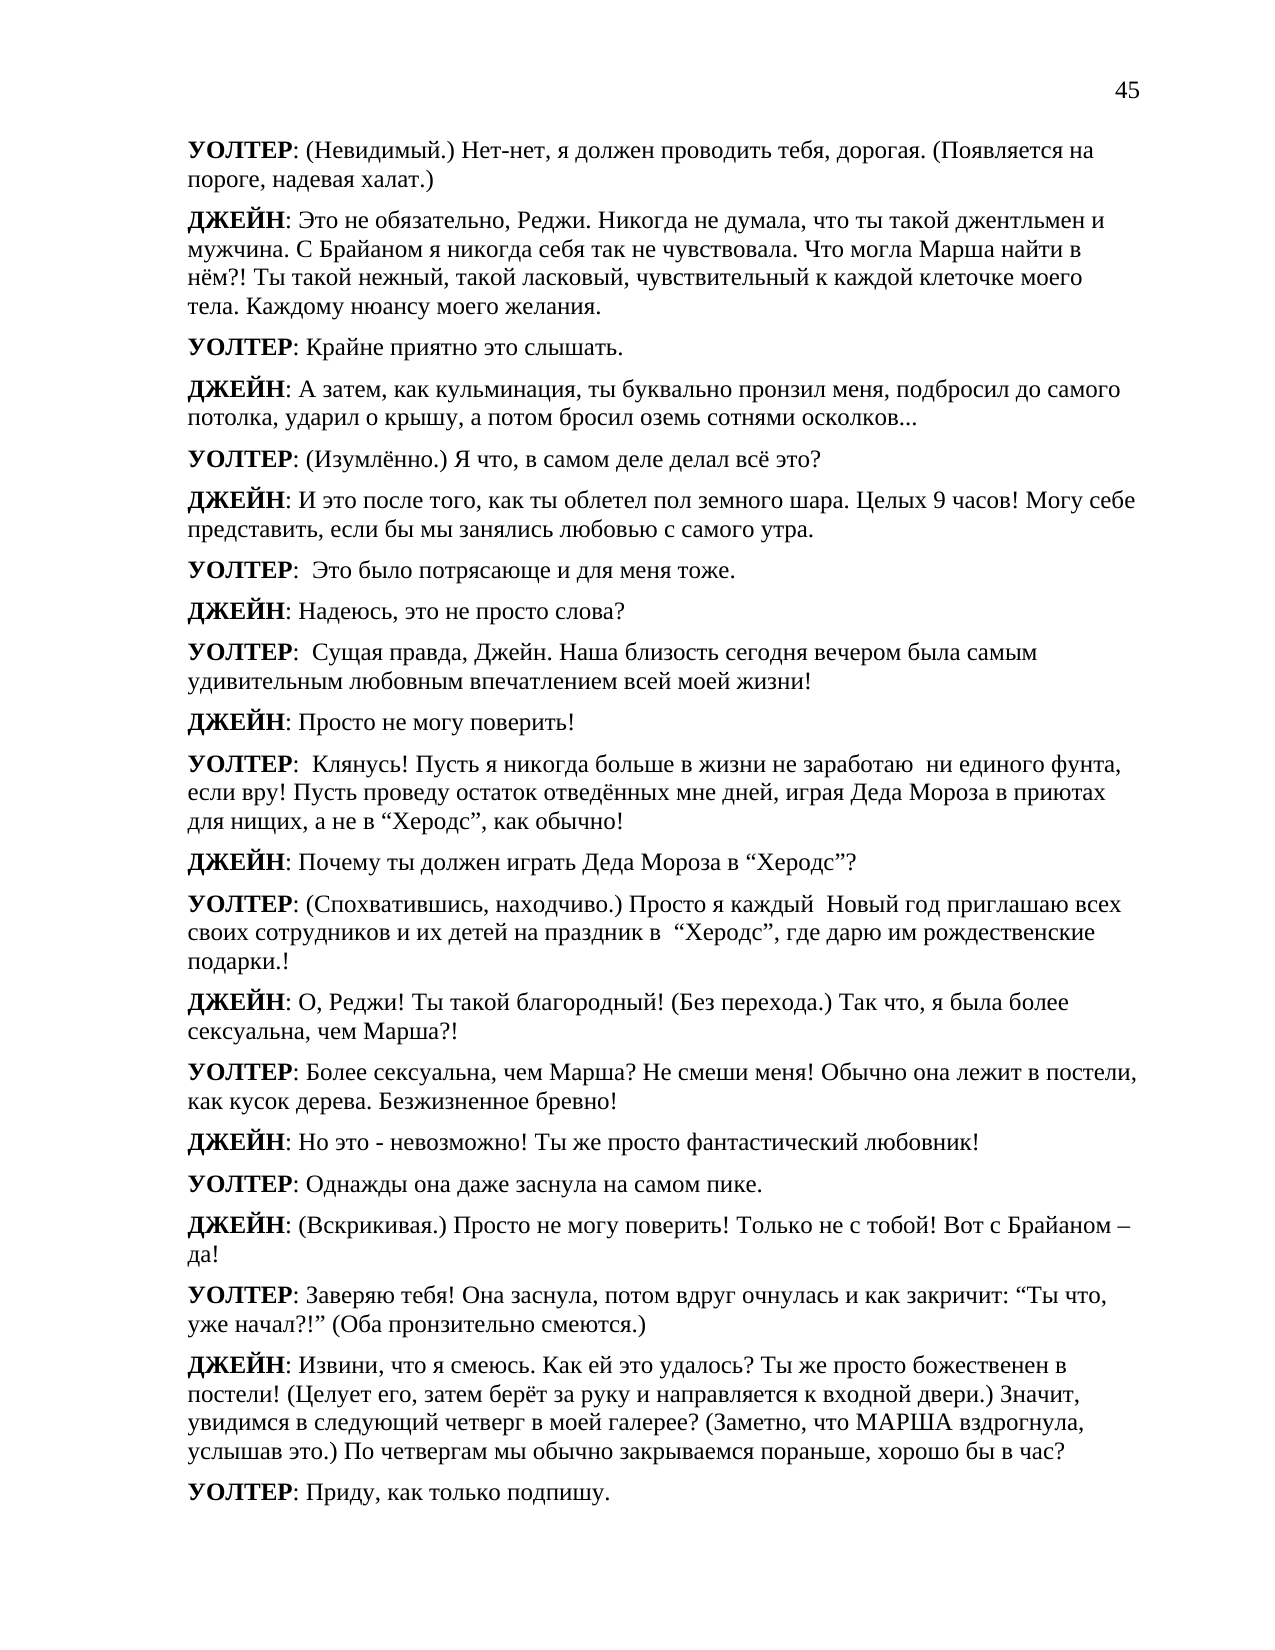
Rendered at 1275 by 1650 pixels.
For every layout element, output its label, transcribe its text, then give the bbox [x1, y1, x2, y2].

text УОЛТЕР: Однажды она даже заснула на самом пике. [187, 1169, 1140, 1197]
text УОЛТЕР: (Спохватившись, находчиво.) Просто я каждый Новый год приглашаю всех своих сотрудников и их детей на праздник в “Херодс”, где дарю им рождественские подарки.! [187, 889, 1140, 975]
text УОЛТЕР: Более сексуальна, чем Марша? Не смеши меня! Обычно она лежит в постели, как кусок дерева. Безжизненное бревно! [187, 1057, 1140, 1115]
text ДЖЕЙН: А затем, как кульминация, ты буквально пронзил меня, подбросил до самого потолка, ударил о крышу, а потом бросил оземь сотнями осколков... [187, 374, 1140, 431]
text УОЛТЕР: Это было потрясающе и для меня тоже. [187, 555, 1140, 584]
text УОЛТЕР: Крайне приятно это слышать. [187, 332, 1140, 361]
text ДЖЕЙН: Просто не могу поверить! [187, 707, 1140, 736]
text УОЛТЕР: Клянусь! Пусть я никогда больше в жизни не заработаю ни единого фунта, если вру! Пусть проведу остаток отведённых мне дней, играя Деда Мороза в приютах для нищих, а не в “Херодс”, как обычно! [187, 749, 1140, 835]
text УОЛТЕР: Сущая правда, Джейн. Наша близость сегодня вечером была самым удивительным любовным впечатлением всей моей жизни! [187, 637, 1140, 695]
text УОЛТЕР: Приду, как только подпишу. [187, 1477, 1140, 1506]
text ДЖЕЙН: Надеюсь, это не просто слова? [187, 596, 1140, 625]
text ДЖЕЙН: И это после того, как ты облетел пол земного шара. Целых 9 часов! Могу себе представить, если бы мы занялись любовью с самого утра. [187, 485, 1140, 542]
text ДЖЕЙН: Почему ты должен играть Деда Мороза в “Херодс”? [187, 847, 1140, 876]
text УОЛТЕР: (Изумлённо.) Я что, в самом деле делал всё это? [187, 444, 1140, 472]
text УОЛТЕР: (Невидимый.) Нет-нет, я должен проводить тебя, дорогая. (Появляется на пороге, надевая халат.) [187, 135, 1140, 192]
text ДЖЕЙН: (Вскрикивая.) Просто не могу поверить! Только не с тобой! Вот с Брайаном – да! [187, 1210, 1140, 1267]
text ДЖЕЙН: О, Реджи! Ты такой благородный! (Без перехода.) Так что, я была более сексуальна, чем Марша?! [187, 987, 1140, 1045]
text ДЖЕЙН: Это не обязательно, Реджи. Никогда не думала, что ты такой джентльмен и мужчина. С Брайаном я никогда себя так не чувствовала. Что могла Марша найти в нём?! Ты такой нежный, такой ласковый, чувствительный к каждой клеточке моего тела. Каждому нюансу моего желания. [187, 205, 1140, 320]
text УОЛТЕР: Заверяю тебя! Она заснула, потом вдруг очнулась и как закричит: “Ты что, уже начал?!” (Оба пронзительно смеются.) [187, 1280, 1140, 1337]
text ДЖЕЙН: Но это - невозможно! Ты же просто фантастический любовник! [187, 1127, 1140, 1156]
text ДЖЕЙН: Извини, что я смеюсь. Как ей это удалось? Ты же просто божественен в постели! (Целует его, затем берёт за руку и направляется к входной двери.) Значит, увидимся в следующий четверг в моей галерее? (Заметно, что МАРША вздрогнула, услышав это.) По четвергам мы обычно закрываемся пораньше, хорошо бы в час? [187, 1350, 1140, 1465]
